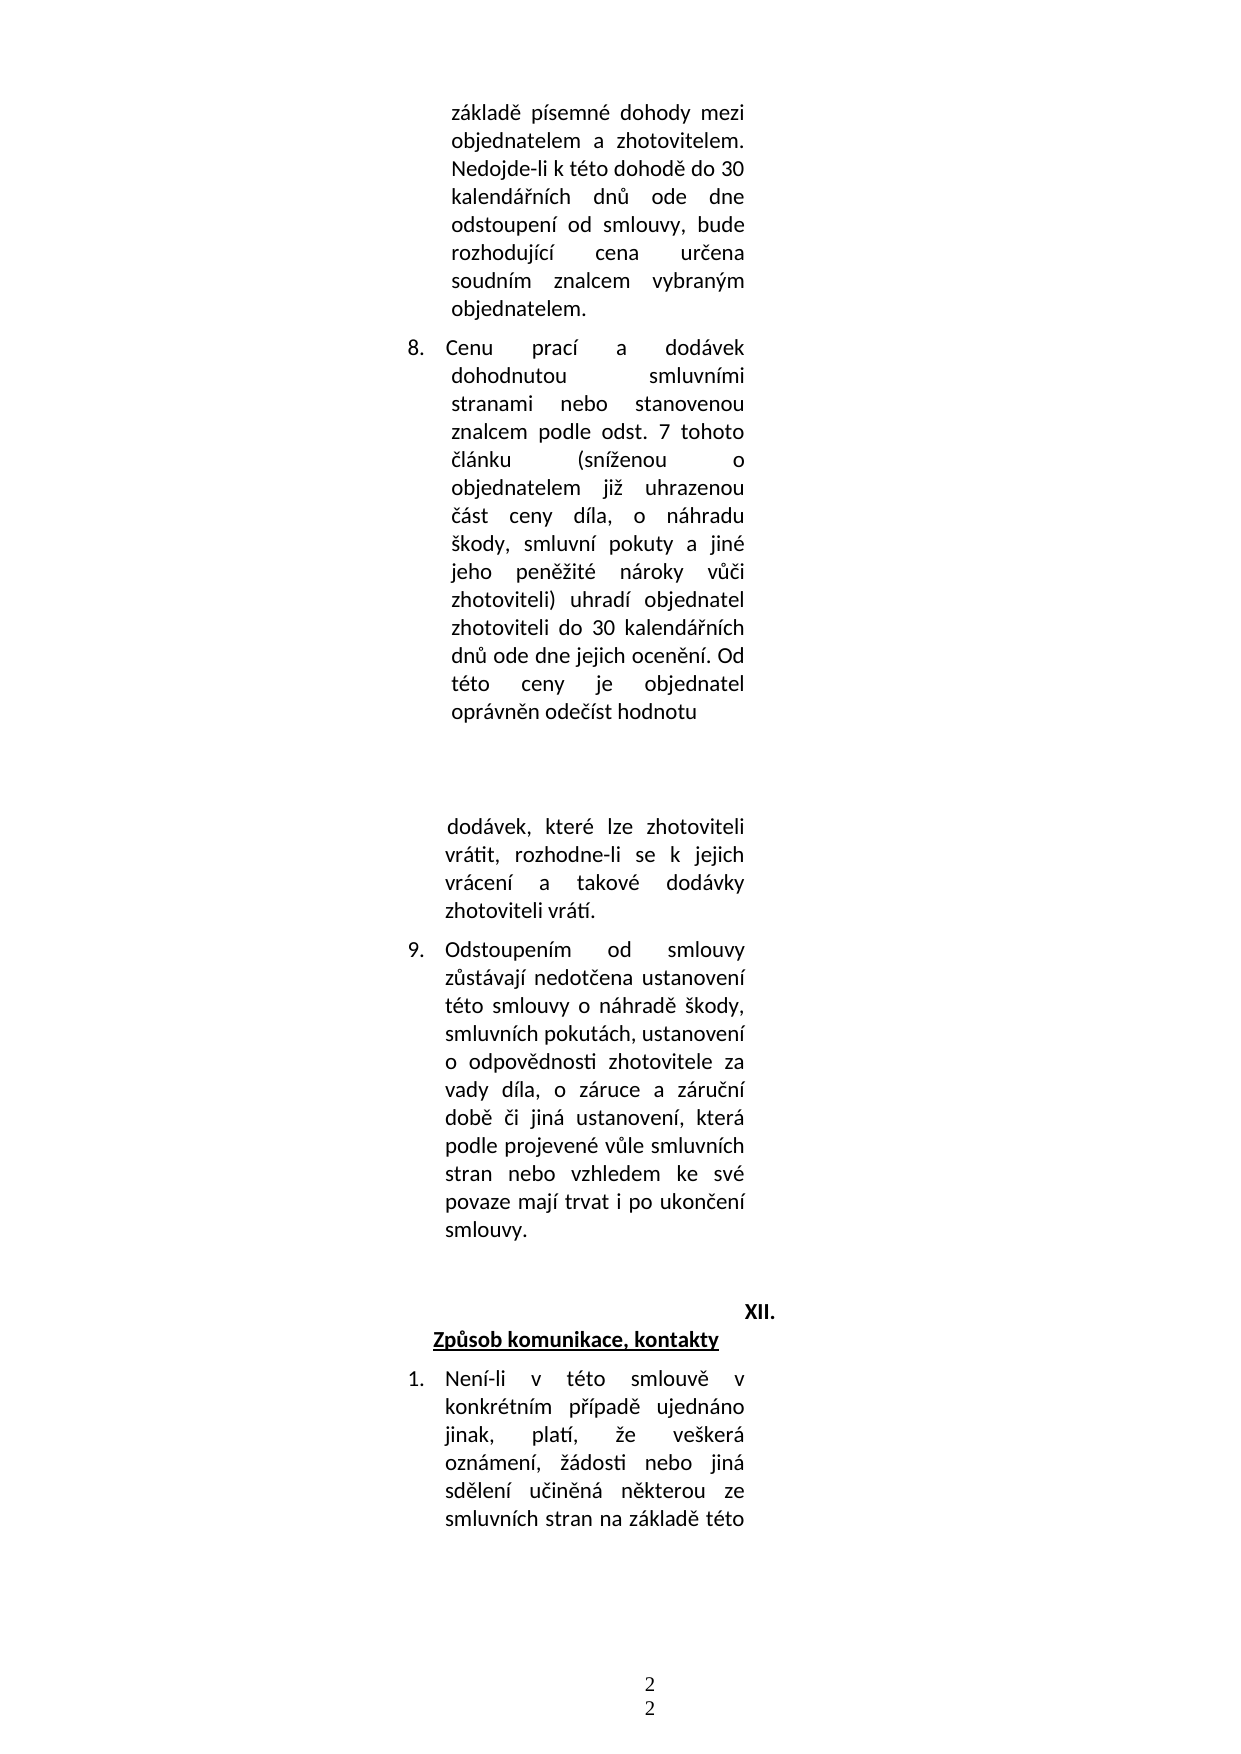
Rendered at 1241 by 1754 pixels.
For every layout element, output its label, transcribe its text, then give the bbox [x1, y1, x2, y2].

text Způsob komunikace, kontakty [407, 1325, 745, 1353]
text dodávek, které lze zhotoviteli vrátit, rozhodne-li se k jejich vrácení a takové dodávky zhotoviteli vrátí. [445, 812, 745, 924]
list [407, 1364, 745, 1532]
text XII. [742, 1297, 866, 1325]
list Odstoupením od smlouvy zůstávají nedotčena ustanovení této smlouvy o náhradě škody, smluvních pokutách, ustanovení o odpovědnosti zhotovitele za vady díla, o záruce a záruční době či jiná ustanovení, která podle projevené vůle smluvních stran nebo vzhledem ke své povaze mají trvat i po ukončení smlouvy. [407, 935, 745, 1243]
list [407, 98, 745, 322]
list Cenu prací a dodávek dohodnutou smluvními stranami nebo stanovenou znalcem podle odst. 7 tohoto článku (sníženou o objednatelem již uhrazenou část ceny díla, o náhradu škody, smluvní pokuty a jiné jeho peněžité nároky vůči zhotoviteli) uhradí objednatel zhotoviteli do 30 kalendářních dnů ode dne jejich ocenění. Od této ceny je objednatel oprávněn odečíst hodnotu [407, 333, 745, 725]
